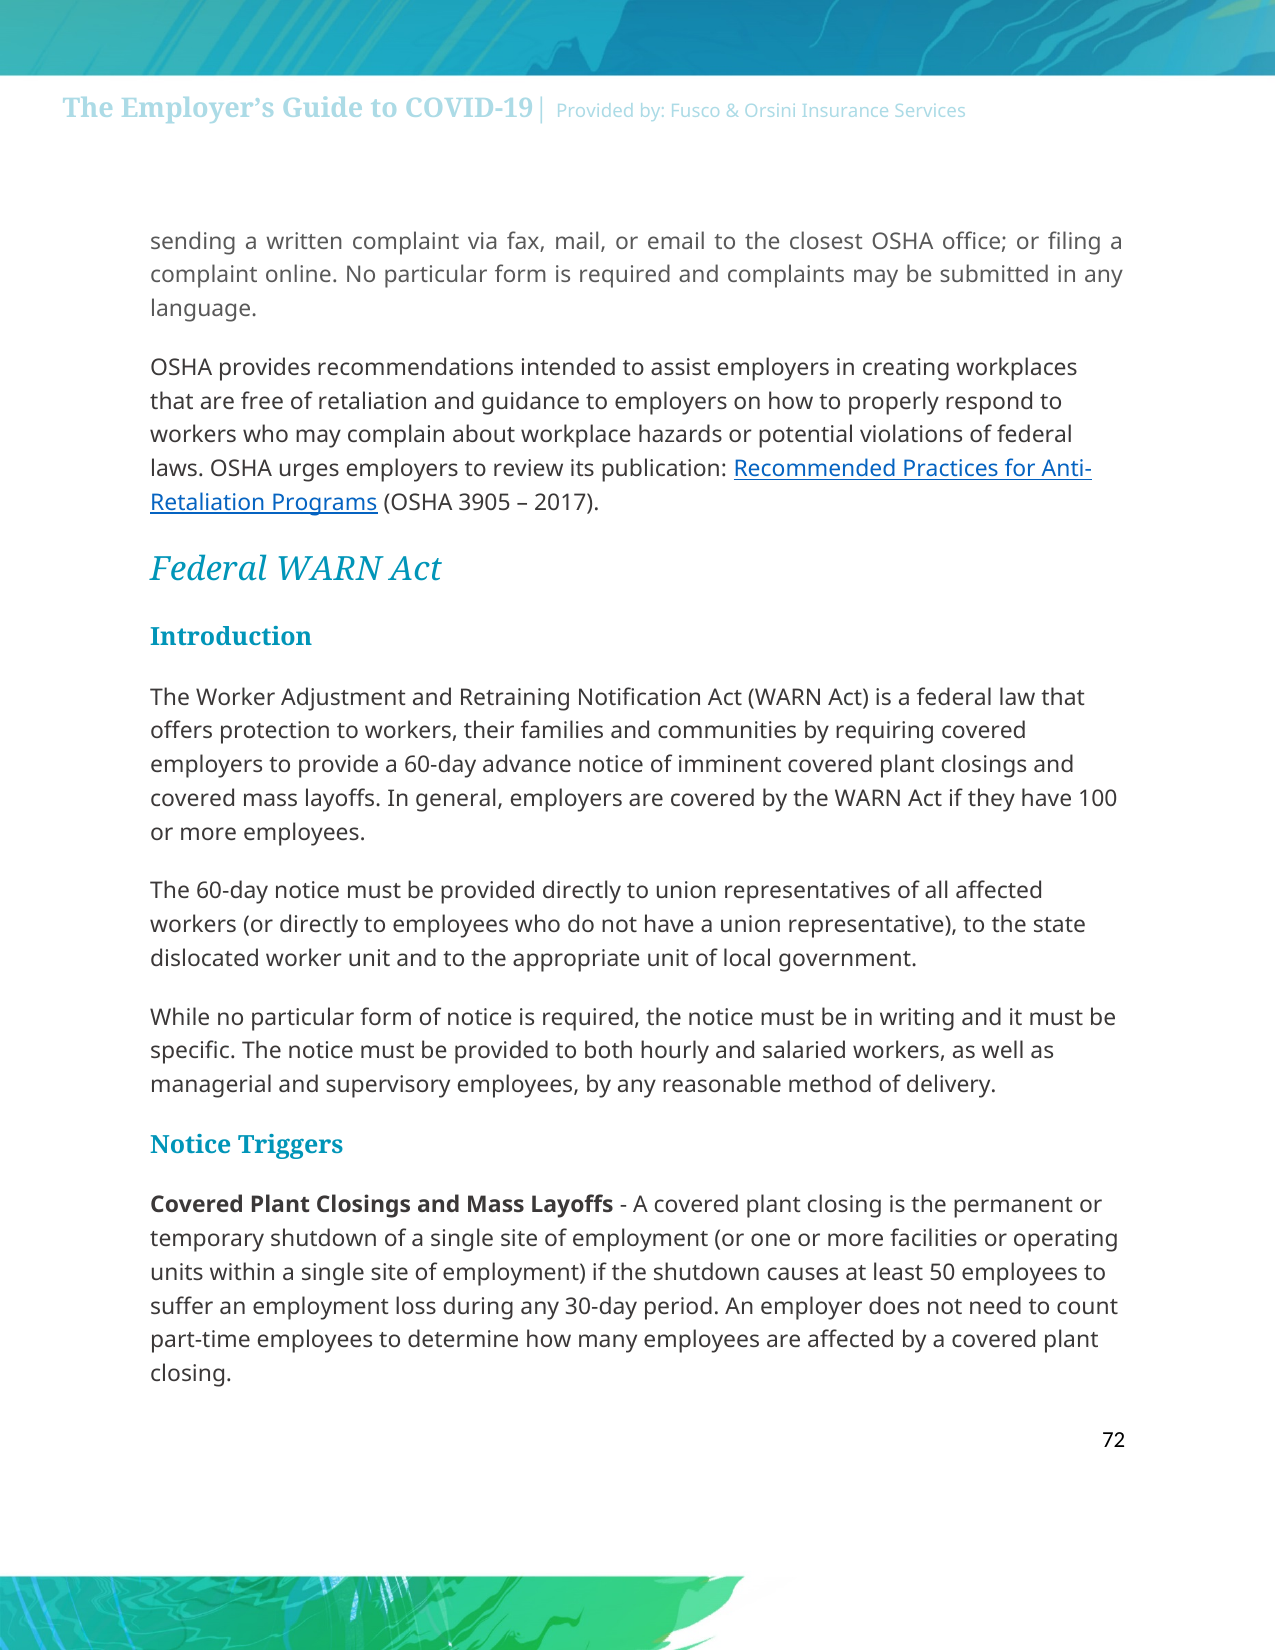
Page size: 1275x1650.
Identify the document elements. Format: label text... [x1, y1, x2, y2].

subtitle Introduction [150, 619, 1125, 653]
picture [0, 0, 1275, 91]
text The 60-day notice must be provided directly to union representatives of all affected workers (or directly to employees who do not have a union representative), to the state dislocated worker unit and to the appropriate unit of local government. [150, 874, 1125, 973]
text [150, 225, 1125, 323]
text OSHA provides recommendations intended to assist employers in creating workplaces that are free of retaliation and guidance to employers on how to properly respond to workers who may complain about workplace hazards or potential violations of federal laws. OSHA urges employers to review its publication: Recommended Practices for Anti-Retaliation Programs (OSHA 3905 – 2017). [150, 351, 1125, 517]
text While no particular form of notice is required, the notice must be in writing and it must be specific. The notice must be provided to both hourly and salaried workers, as well as managerial and supervisory employees, by any reasonable method of delivery. [150, 1000, 1125, 1099]
subtitle Notice Triggers [150, 1127, 1125, 1161]
picture [0, 93, 1275, 1650]
text Covered Plant Closings and Mass Layoffs - A covered plant closing is the permanent or temporary shutdown of a single site of employment (or one or more facilities or operating units within a single site of employment) if the shutdown causes at least 50 employees to suffer an employment loss during any 30-day period. An employer does not need to count part-time employees to determine how many employees are affected by a covered plant closing. [150, 1188, 1125, 1388]
text The Worker Adjustment and Retraining Notification Act (WARN Act) is a federal law that offers protection to workers, their families and communities by requiring covered employers to provide a 60-day advance notice of imminent covered plant closings and covered mass layoffs. In general, employers are covered by the WARN Act if they have 100 or more employees. [150, 680, 1125, 847]
subtitle Federal WARN Act [150, 545, 1125, 590]
